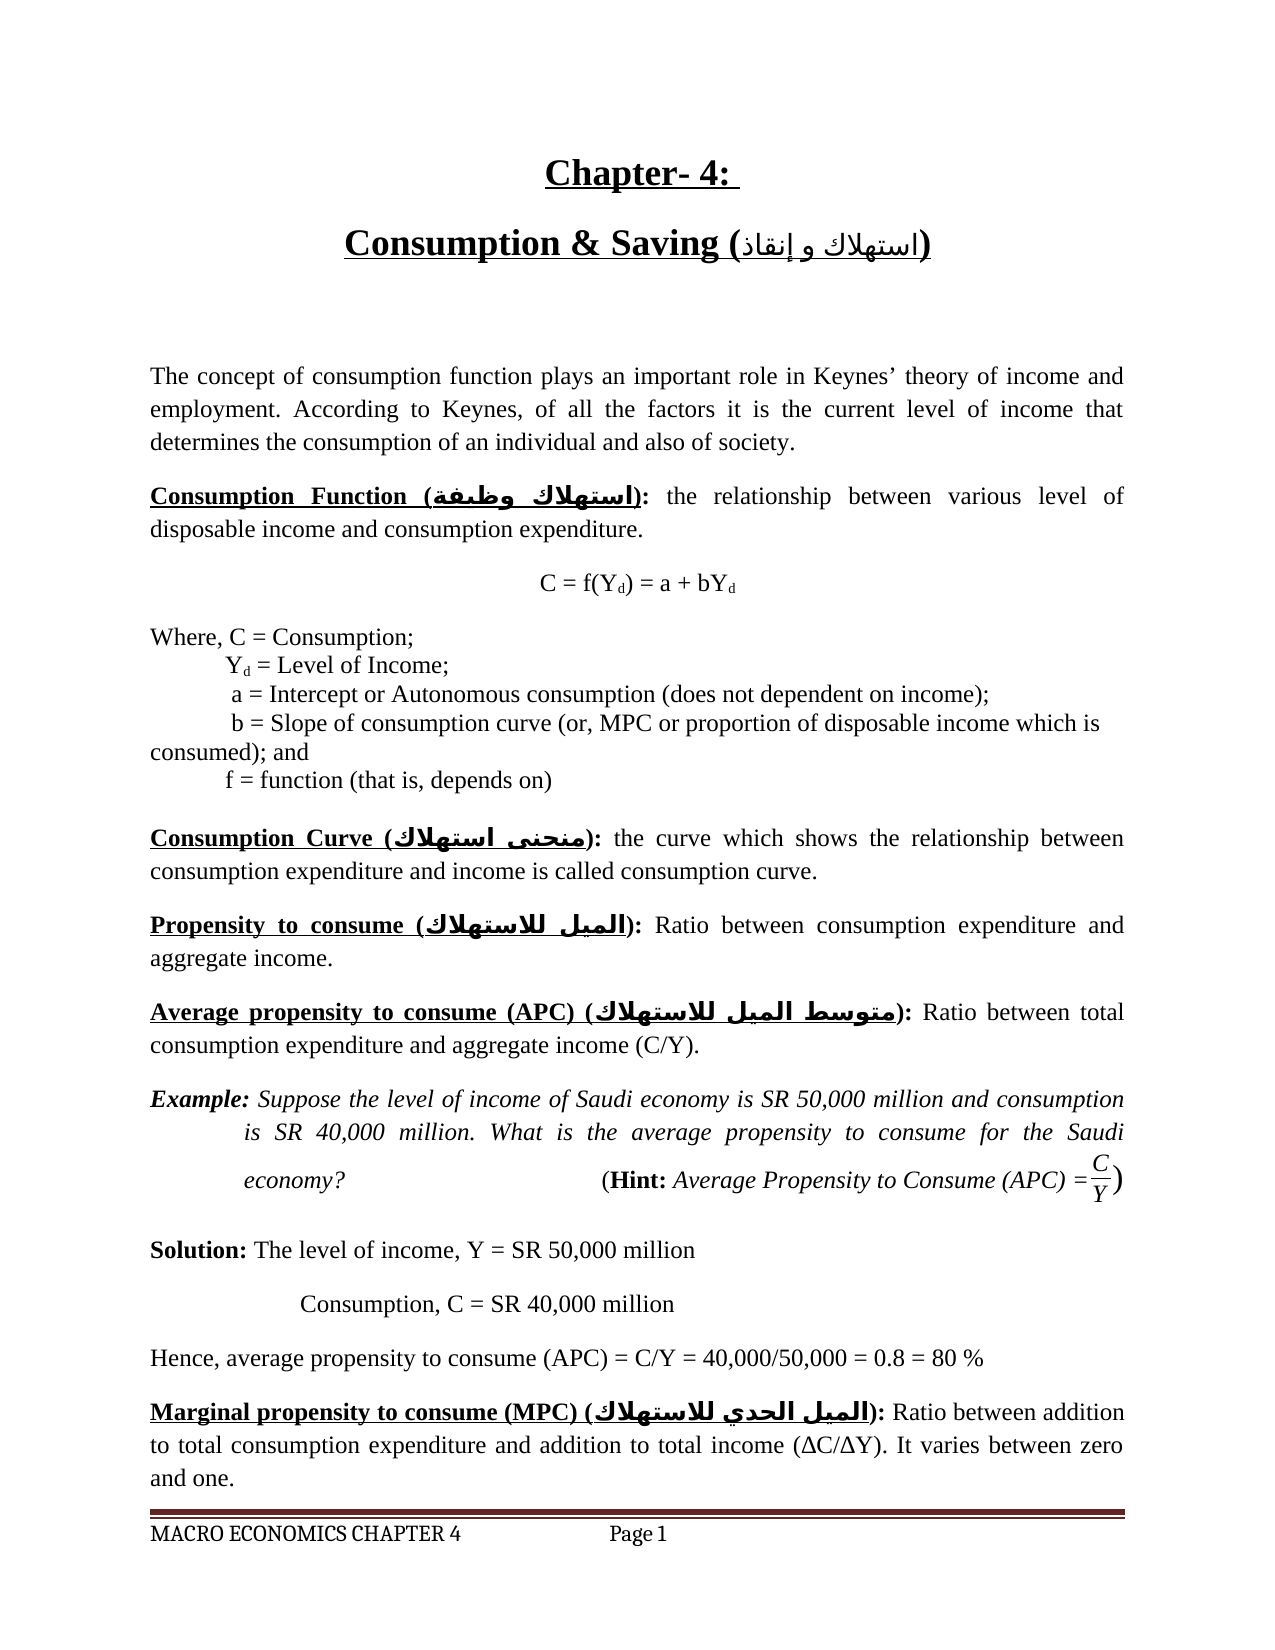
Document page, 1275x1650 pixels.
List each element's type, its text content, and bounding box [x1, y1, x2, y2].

text Marginal propensity to consume (MPC) (الميل الحدي للاستهلاك): Ratio between addition to total consumption expenditure and addition to total income (∆C/∆Y). It varies between zero and one. [150, 1397, 1125, 1492]
text f = function (that is, depends on) [150, 766, 1125, 794]
text Yd = Level of Income; [150, 651, 1125, 679]
text The concept of consumption function plays an important role in Keynes’ theory of income and employment. According to Keynes, of all the factors it is the current level of income that determines the consumption of an individual and also of society. [150, 361, 1125, 456]
text Solution: The level of income, Y = SR 50,000 million [150, 1235, 1125, 1264]
text Where, C = Consumption; [150, 622, 1125, 651]
text C = f(Yd) = a + bYd [150, 568, 1125, 597]
text Average propensity to consume (APC) (متوسط الميل للاستهلاك): Ratio between total consumption expenditure and aggregate income (C/Y). [150, 997, 1125, 1059]
text Example: Suppose the level of income of Saudi economy is SR 50,000 million and consumption is SR 40,000 million. What is the average propensity to consume for the Saudi economy? (Hint: Average Propensity to Consume (APC) =) [150, 1084, 1125, 1209]
text Chapter- 4: [150, 150, 1125, 193]
text Consumption & Saving (استهلاك و إنقاذ) [150, 220, 1125, 263]
text b = Slope of consumption curve (or, MPC or proportion of disposable income which is consumed); and [150, 708, 1125, 766]
text Propensity to consume (الميل للاستهلاك): Ratio between consumption expenditure and aggregate income. [150, 910, 1125, 972]
text Consumption Function (استهلاك وظيفة): the relationship between various level of disposable income and consumption expenditure. [150, 481, 1125, 543]
text Consumption, C = SR 40,000 million [150, 1289, 1125, 1318]
text Consumption Curve (منحنى استهلاك): the curve which shows the relationship between consumption expenditure and income is called consumption curve. [150, 823, 1125, 885]
text a = Intercept or Autonomous consumption (does not dependent on income); [150, 679, 1125, 708]
text Hence, average propensity to consume (APC) = C/Y = 40,000/50,000 = 0.8 = 80 % [150, 1343, 1125, 1372]
